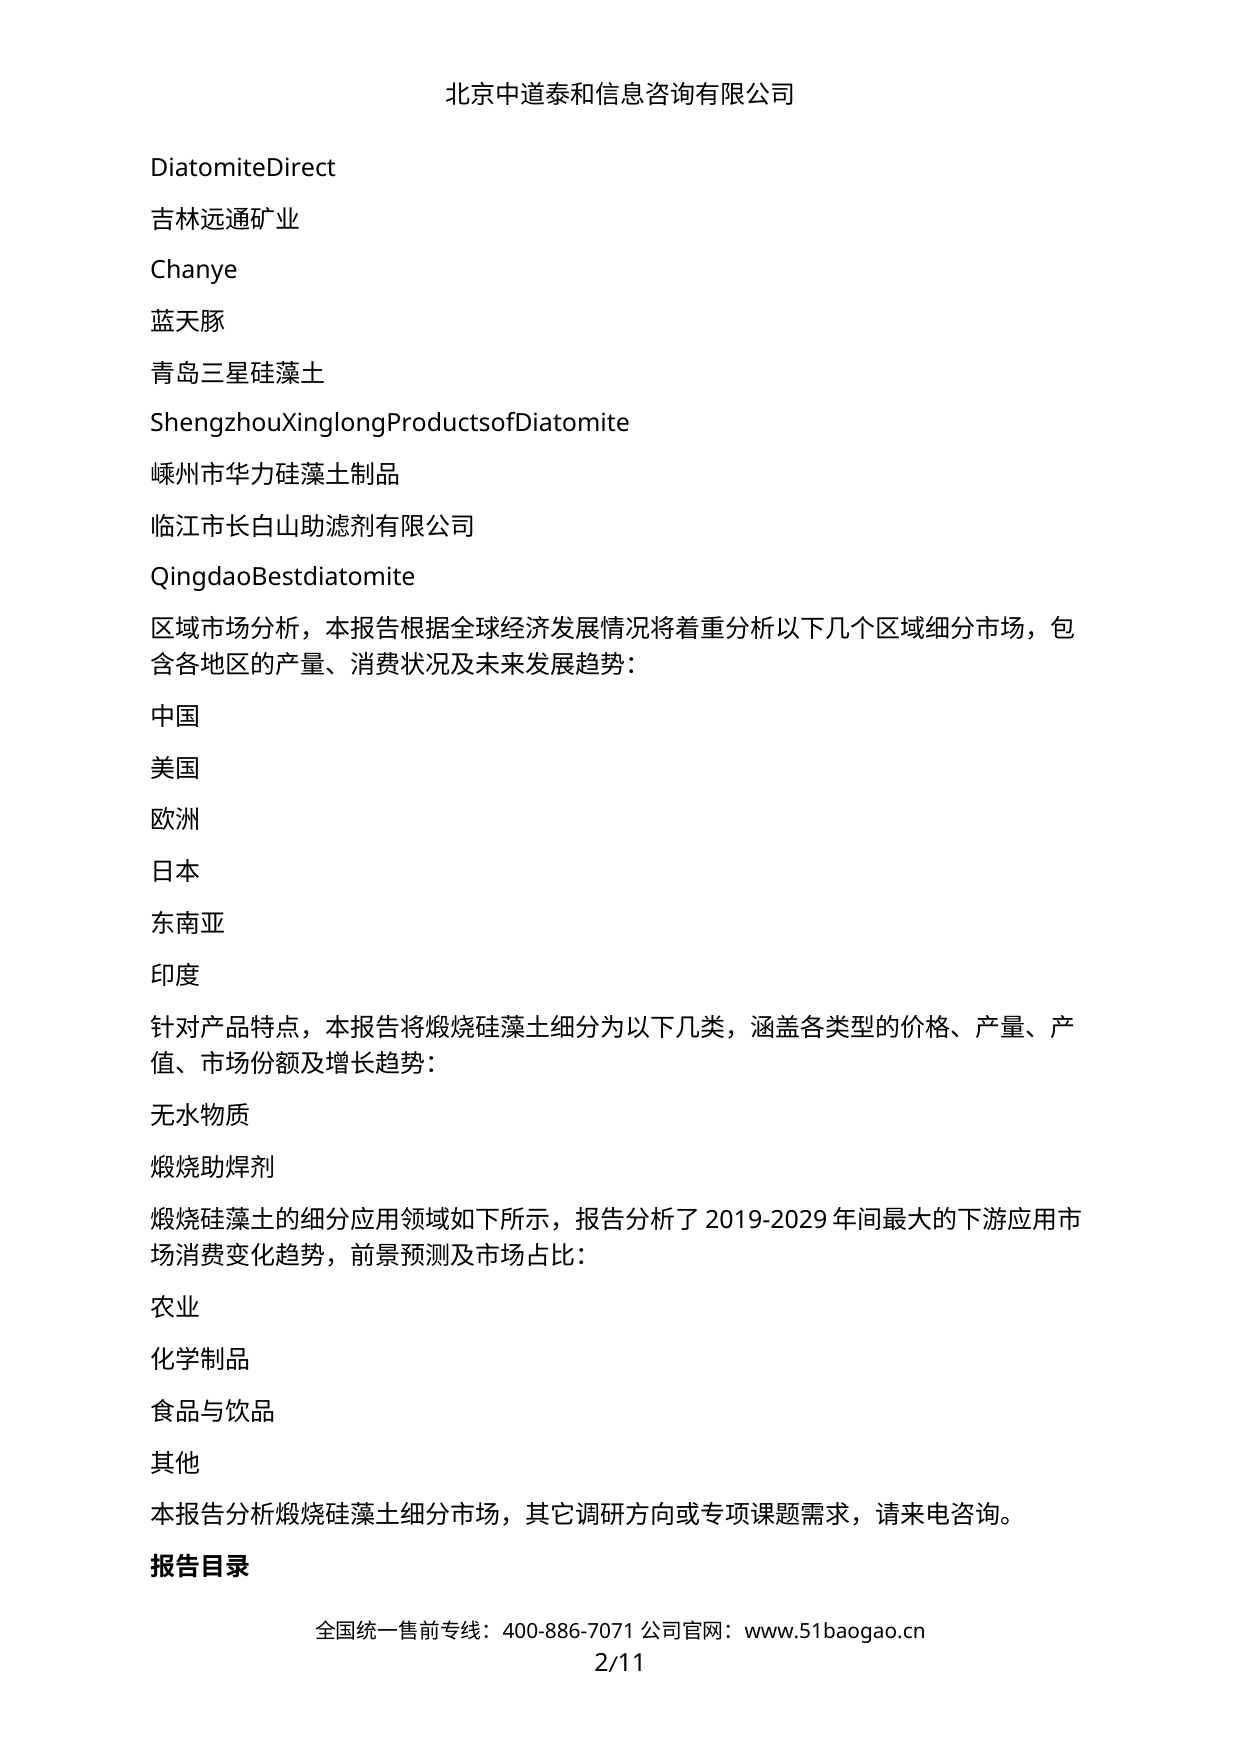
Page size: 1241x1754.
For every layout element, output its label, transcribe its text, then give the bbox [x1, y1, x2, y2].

text 报告目录 [150, 1547, 1090, 1583]
text 欧洲 [150, 800, 1090, 836]
text 蓝天豚 [150, 301, 1090, 337]
text 印度 [150, 956, 1090, 992]
text 区域市场分析，本报告根据全球经济发展情况将着重分析以下几个区域细分市场，包含各地区的产量、消费状况及未来发展趋势： [150, 608, 1090, 681]
text Chanye [150, 252, 1090, 286]
text QingdaoBestdiatomite [150, 558, 1090, 592]
text 临江市长白山助滤剂有限公司 [150, 507, 1090, 543]
text 日本 [150, 852, 1090, 888]
text DiatomiteDirect [150, 150, 1090, 184]
text 吉林远通矿业 [150, 200, 1090, 236]
text ShengzhouXinglongProductsofDiatomite [150, 405, 1090, 439]
text 化学制品 [150, 1339, 1090, 1376]
text 中国 [150, 696, 1090, 732]
text 美国 [150, 748, 1090, 784]
text 其他 [150, 1443, 1090, 1479]
text 煅烧助焊剂 [150, 1147, 1090, 1184]
text 农业 [150, 1287, 1090, 1324]
text 无水物质 [150, 1096, 1090, 1132]
text 食品与饮品 [150, 1391, 1090, 1427]
text 本报告分析煅烧硅藻土细分市场，其它调研方向或专项课题需求，请来电咨询。 [150, 1495, 1090, 1531]
text 东南亚 [150, 904, 1090, 940]
text 嵊州市华力硅藻土制品 [150, 455, 1090, 491]
text 青岛三星硅藻土 [150, 353, 1090, 389]
text 针对产品特点，本报告将煅烧硅藻土细分为以下几类，涵盖各类型的价格、产量、产值、市场份额及增长趋势： [150, 1007, 1090, 1080]
text 煅烧硅藻土的细分应用领域如下所示，报告分析了2019-2029年间最大的下游应用市场消费变化趋势，前景预测及市场占比： [150, 1199, 1090, 1272]
